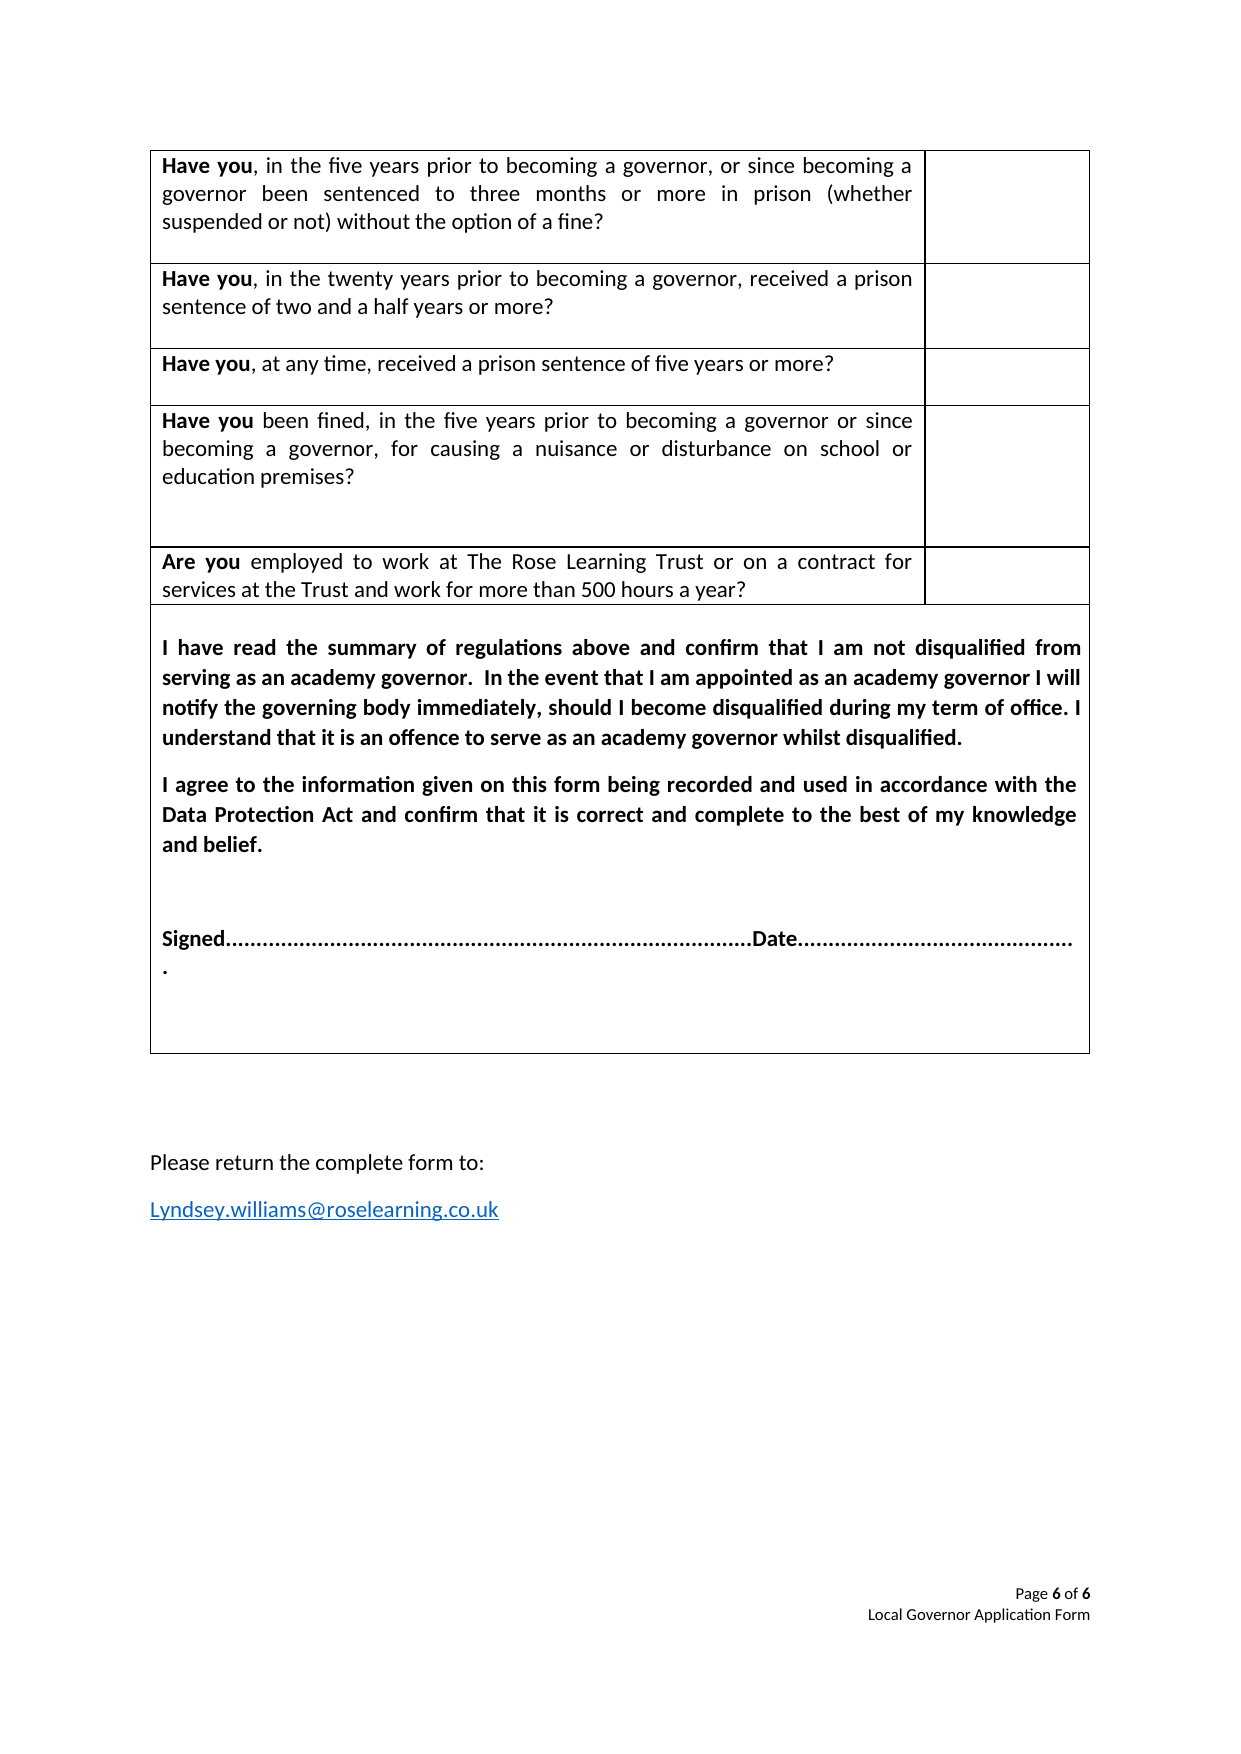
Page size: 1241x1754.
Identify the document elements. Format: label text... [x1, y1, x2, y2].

table_cell I have read the summary of regulations above and confirm that I am not disqualified from serving as an academy governor. In the event that I am appointed as an academy governor I will notify the governing body immediately, should I become disqualified during my term of office. I understand that it is an offence to serve as an academy governor whilst disqualified. I agree to the information given on this form being recorded and used in accordance with the Data Protection Act and confirm that it is correct and complete to the best of my knowledge and belief. Signed......................................................................................Date.............................................. [151, 605, 1089, 1053]
table_cell Have you, at any time, received a prison sentence of five years or more? [151, 349, 924, 405]
table_cell [926, 151, 1089, 263]
table_cell Have you, in the twenty years prior to becoming a governor, received a prison sentence of two and a half years or more? [151, 264, 924, 348]
table_cell [926, 406, 1089, 546]
text Please return the complete form to: [150, 1148, 1090, 1176]
text Lyndsey.williams@roselearning.co.uk [150, 1195, 1090, 1223]
table_cell [926, 548, 1089, 603]
table_cell Have you been fined, in the five years prior to becoming a governor or since becoming a governor, for causing a nuisance or disturbance on school or education premises? [151, 406, 924, 546]
table_cell Are you employed to work at The Rose Learning Trust or on a contract for services at the Trust and work for more than 500 hours a year? [151, 548, 924, 603]
table_cell [926, 349, 1089, 405]
table_cell [926, 264, 1089, 348]
table_cell Have you, in the five years prior to becoming a governor, or since becoming a governor been sentenced to three months or more in prison (whether suspended or not) without the option of a fine? [151, 151, 924, 263]
